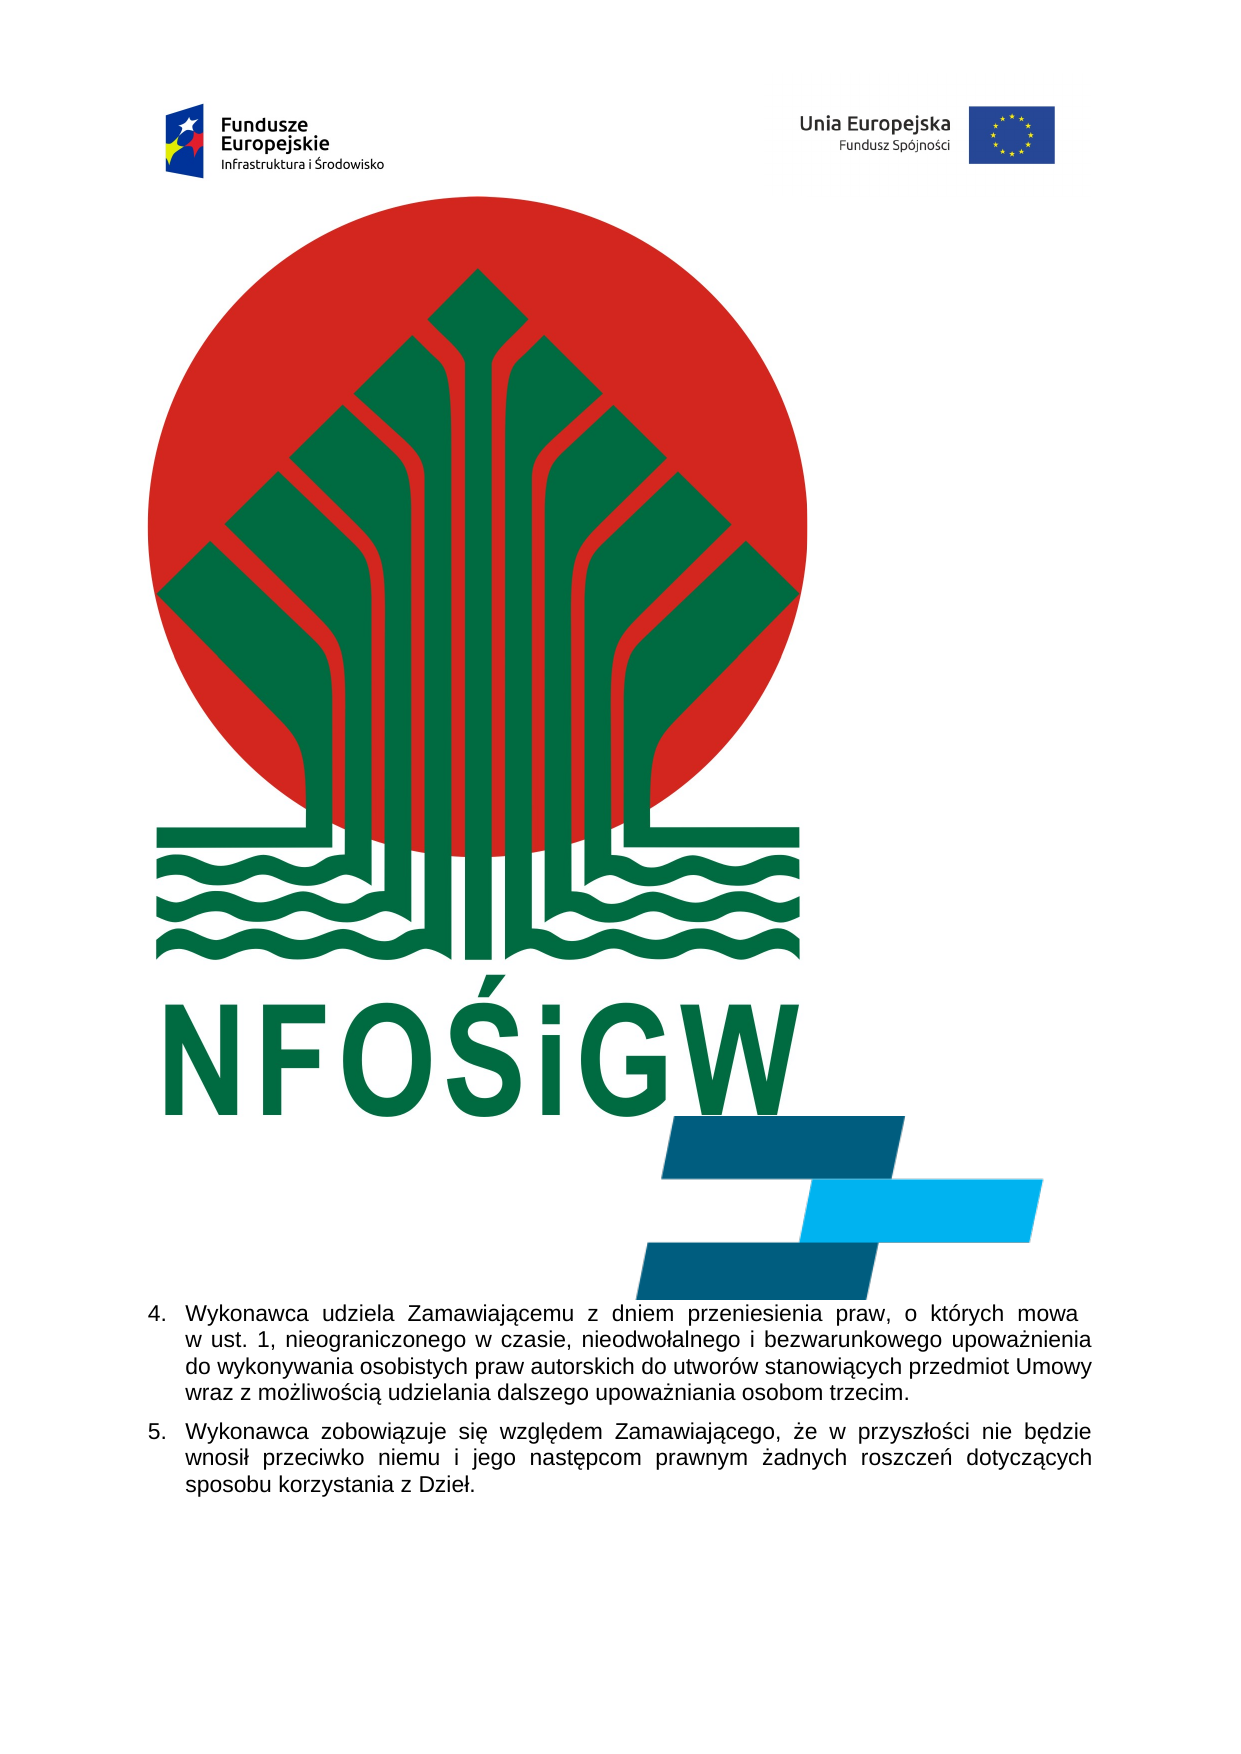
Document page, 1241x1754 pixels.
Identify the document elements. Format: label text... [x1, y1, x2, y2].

list Wykonawca udziela Zamawiającemu z dniem przeniesienia praw, o których mowa w ust. 1, nieograniczonego w czasie, nieodwołalnego i bezwarunkowego upoważnienia do wykonywania osobistych praw autorskich do utworów stanowiących przedmiot Umowy wraz z możliwością udzielania dalszego upoważniania osobom trzecim. [148, 1300, 1093, 1405]
list Wykonawca zobowiązuje się względem Zamawiającego, że w przyszłości nie będzie wnosił przeciwko niemu i jego następcom prawnym żadnych roszczeń dotyczących sposobu korzystania z Dzieł. [148, 1418, 1093, 1497]
picture [866, 1116, 1093, 1300]
picture [147, 73, 1092, 1300]
